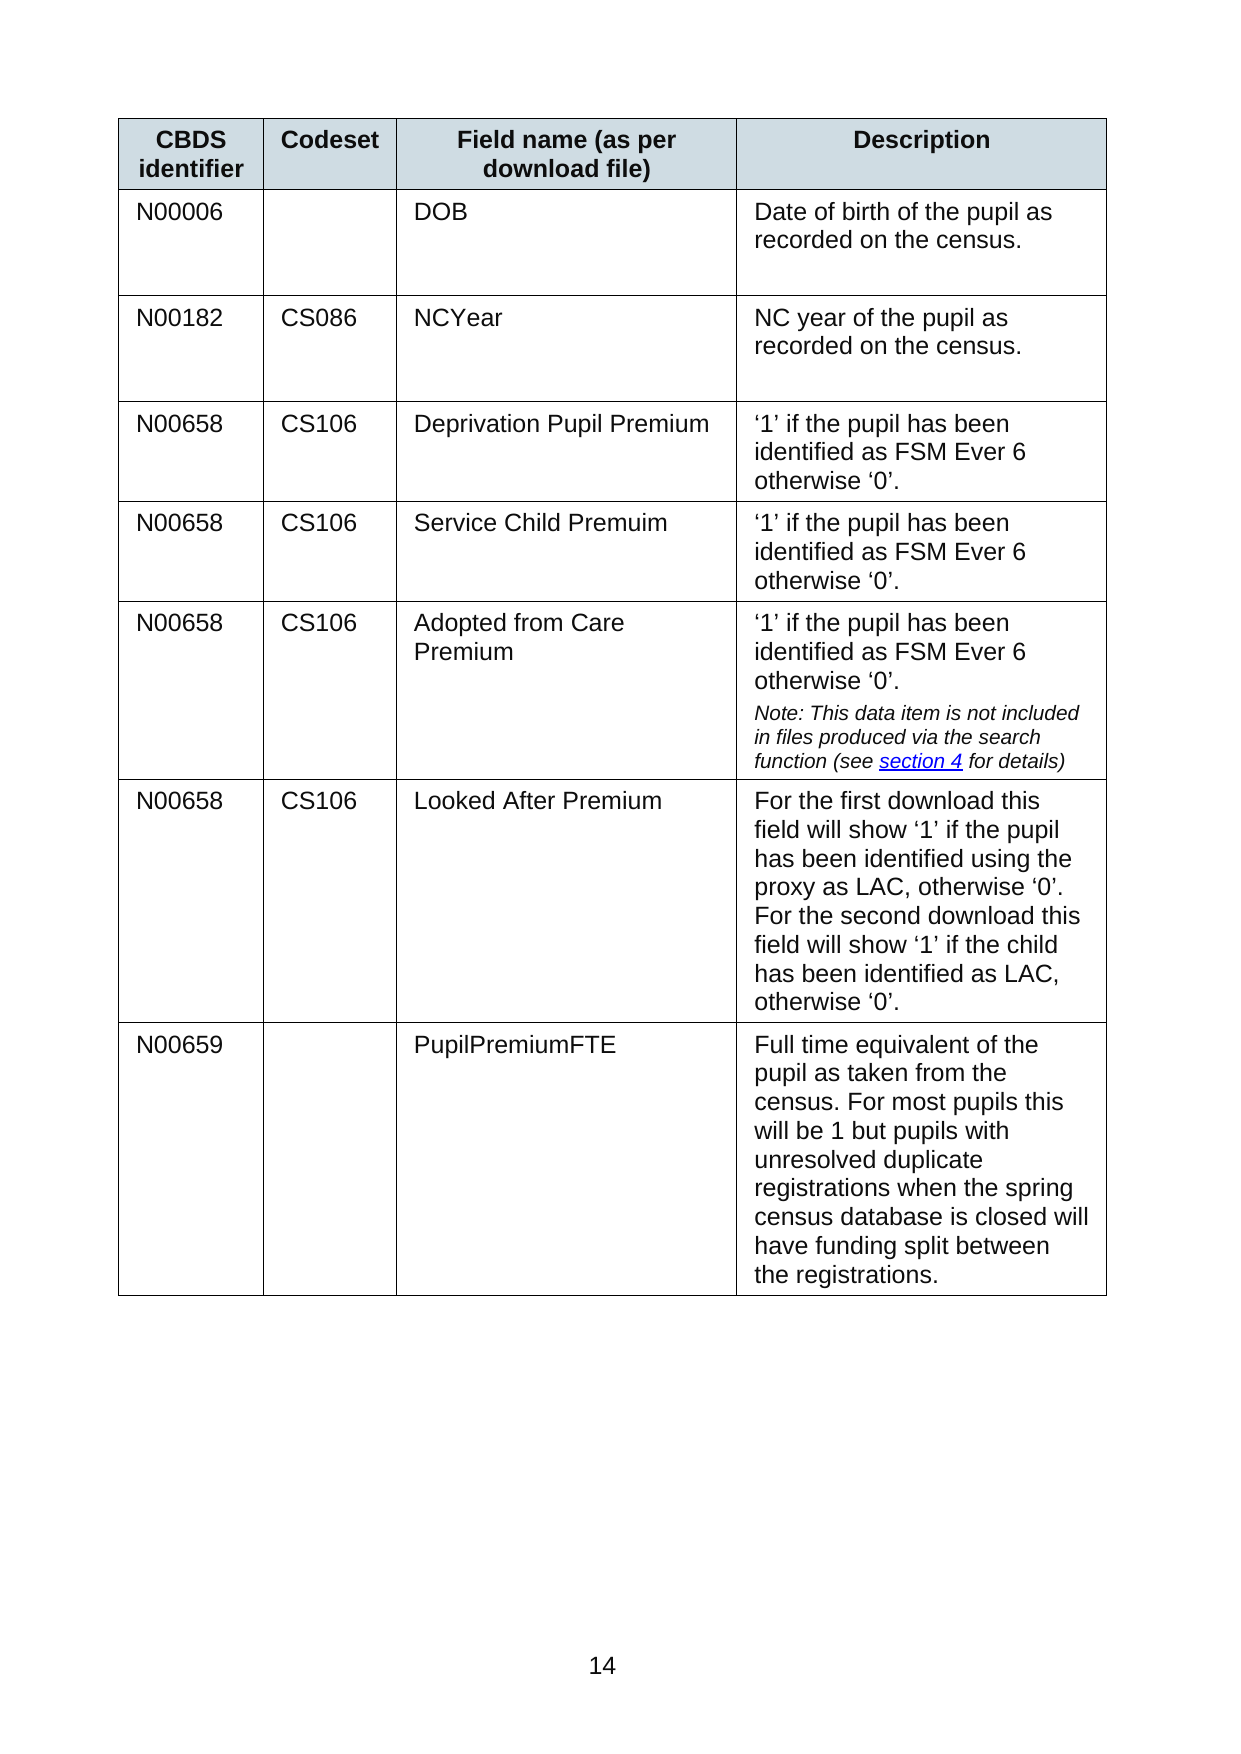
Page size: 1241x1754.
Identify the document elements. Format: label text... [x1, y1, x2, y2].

table_header CBDS identifier [119, 119, 263, 189]
table_cell PupilPremiumFTE [397, 1023, 736, 1294]
table_cell [264, 190, 396, 295]
table_cell ‘1’ if the pupil has been identified as FSM Ever 6 otherwise ‘0’. [737, 502, 1106, 601]
table_cell Full time equivalent of the pupil as taken from the census. For most pupils this will be 1 but pupils with unresolved duplicate registrations when the spring census database is closed will have funding split between the registrations. [737, 1023, 1106, 1294]
table_cell CS106 [264, 780, 396, 1022]
table_header Description [737, 119, 1106, 189]
table_cell CS106 [264, 402, 396, 501]
table_cell N00182 [119, 296, 263, 401]
table_cell Deprivation Pupil Premium [397, 402, 736, 501]
table_cell N00658 [119, 602, 263, 779]
table_cell NCYear [397, 296, 736, 401]
table_cell CS086 [264, 296, 396, 401]
table_cell Adopted from Care Premium [397, 602, 736, 779]
table_header Field name (as per download file) [397, 119, 736, 189]
table_cell ‘1’ if the pupil has been identified as FSM Ever 6 otherwise ‘0’. [737, 402, 1106, 501]
table_cell Date of birth of the pupil as recorded on the census. [737, 190, 1106, 295]
table_cell N00006 [119, 190, 263, 295]
table_cell Looked After Premium [397, 780, 736, 1022]
table_cell N00658 [119, 502, 263, 601]
table_cell DOB [397, 190, 736, 295]
table_cell N00658 [119, 780, 263, 1022]
table_cell CS106 [264, 502, 396, 601]
table_cell ‘1’ if the pupil has been identified as FSM Ever 6 otherwise ‘0’. Note: This data item is not included in files produced via the search function (see section 4 for details) [737, 602, 1106, 779]
table_cell CS106 [264, 602, 396, 779]
table_cell Service Child Premuim [397, 502, 736, 601]
table_cell N00659 [119, 1023, 263, 1294]
table_header Codeset [264, 119, 396, 189]
table_cell N00658 [119, 402, 263, 501]
table_cell NC year of the pupil as recorded on the census. [737, 296, 1106, 401]
table_cell [264, 1023, 396, 1294]
table_cell For the first download this field will show ‘1’ if the pupil has been identified using the proxy as LAC, otherwise ‘0’. For the second download this field will show ‘1’ if the child has been identified as LAC, otherwise ‘0’. [737, 780, 1106, 1022]
